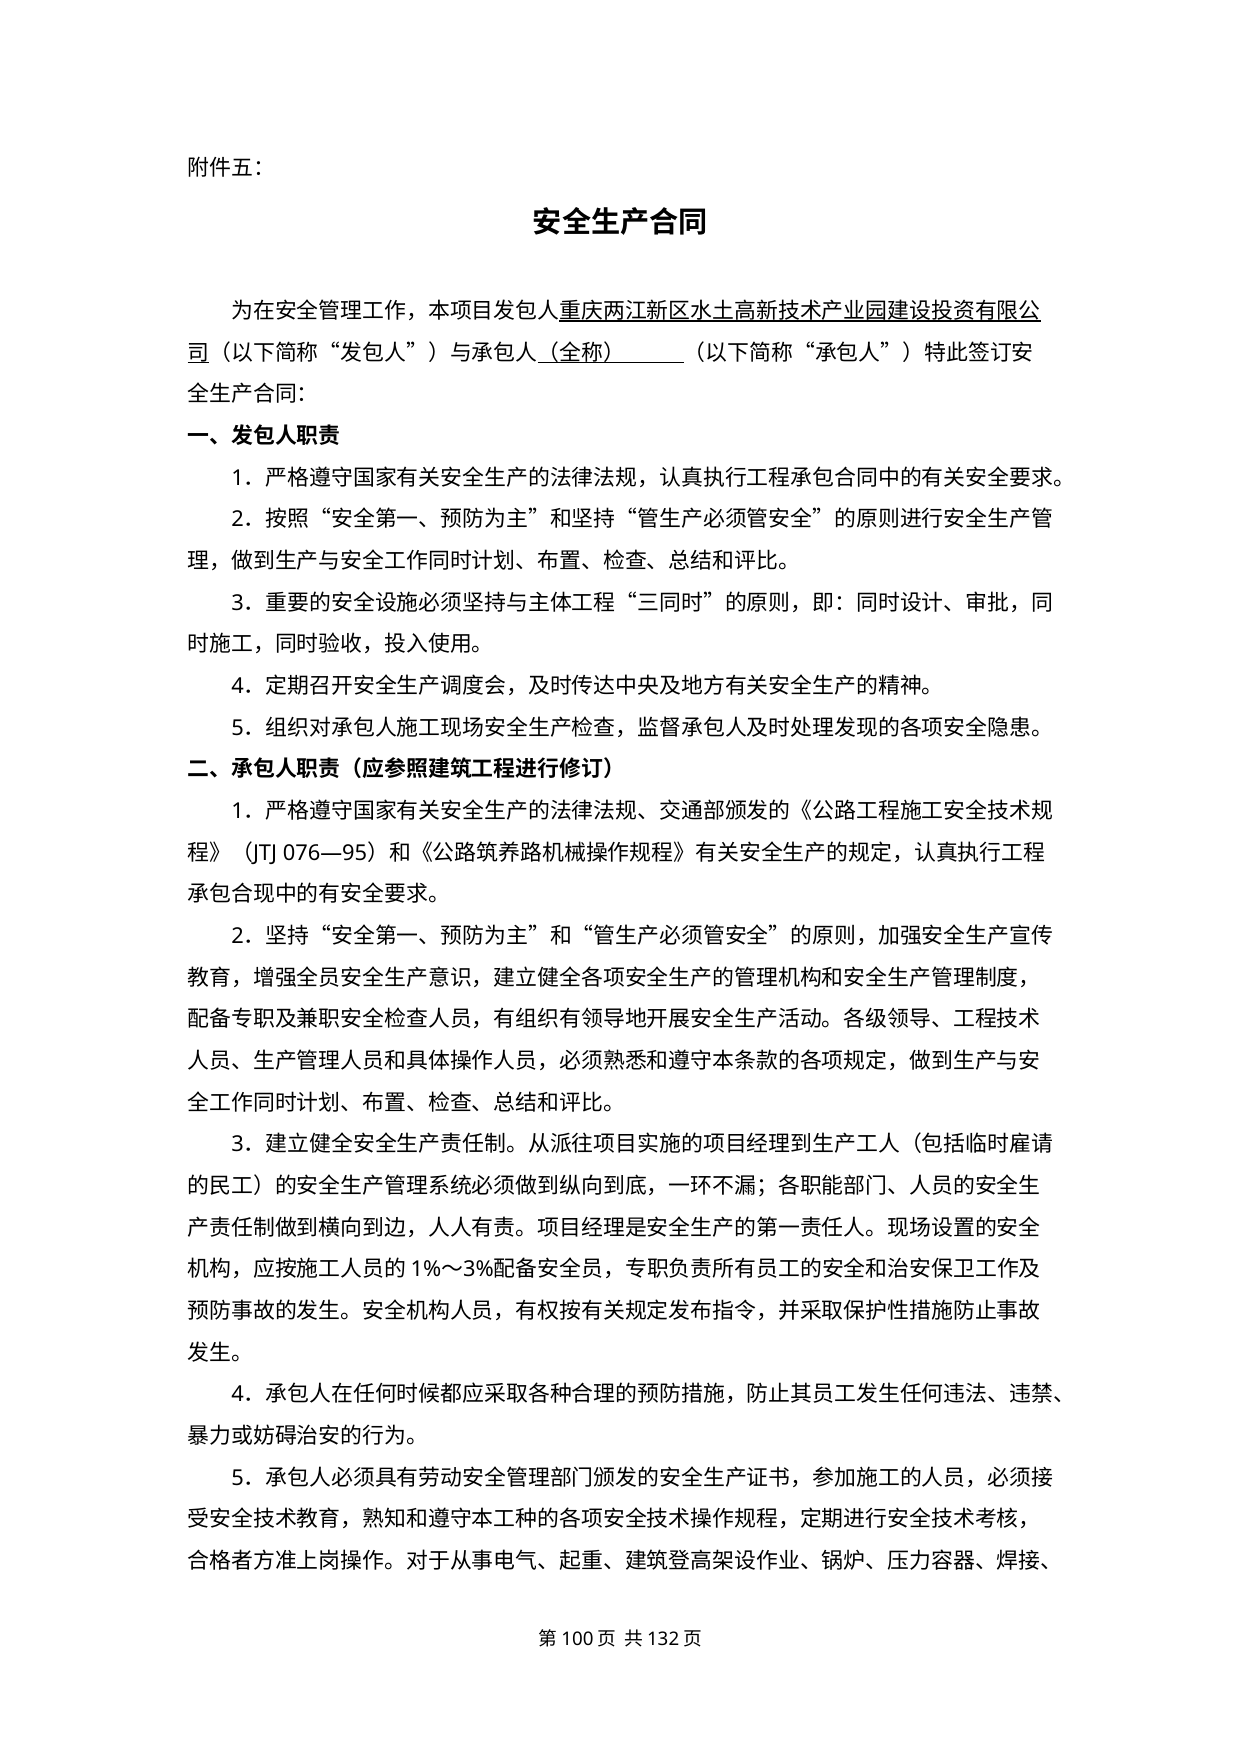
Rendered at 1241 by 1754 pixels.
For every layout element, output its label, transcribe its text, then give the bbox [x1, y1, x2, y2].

text 4．定期召开安全生产调度会，及时传达中央及地方有关安全生产的精神。 [187, 660, 1053, 702]
text 为在安全管理工作，本项目发包人重庆两江新区水土高新技术产业园建设投资有限公司（以下简称“发包人”）与承包人（全称） （以下简称“承包人”）特此签订安全生产合同： [187, 285, 1053, 410]
text 附件五： [187, 150, 1053, 182]
text 5．组织对承包人施工现场安全生产检查，监督承包人及时处理发现的各项安全隐患。 [187, 702, 1053, 743]
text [187, 1452, 1053, 1577]
text 安全生产合同 [187, 197, 1053, 241]
text 1．严格遵守国家有关安全生产的法律法规，认真执行工程承包合同中的有关安全要求。 [187, 452, 1053, 493]
text 一、发包人职责 [187, 410, 1053, 452]
text 2．坚持“安全第一、预防为主”和“管生产必须管安全”的原则，加强安全生产宣传教育，增强全员安全生产意识，建立健全各项安全生产的管理机构和安全生产管理制度，配备专职及兼职安全检查人员，有组织有领导地开展安全生产活动。各级领导、工程技术人员、生产管理人员和具体操作人员，必须熟悉和遵守本条款的各项规定，做到生产与安全工作同时计划、布置、检查、总结和评比。 [187, 910, 1053, 1118]
text 二、承包人职责（应参照建筑工程进行修订） [187, 743, 1053, 785]
text 1．严格遵守国家有关安全生产的法律法规、交通部颁发的《公路工程施工安全技术规程》（JTJ 076—95）和《公路筑养路机械操作规程》有关安全生产的规定，认真执行工程承包合现中的有安全要求。 [187, 785, 1053, 910]
text 4．承包人在任何时候都应采取各种合理的预防措施，防止其员工发生任何违法、违禁、暴力或妨碍治安的行为。 [187, 1368, 1053, 1452]
text 3．重要的安全设施必须坚持与主体工程“三同时”的原则，即：同时设计、审批，同时施工，同时验收，投入使用。 [187, 577, 1053, 660]
text 2．按照“安全第一、预防为主”和坚持“管生产必须管安全”的原则进行安全生产管理，做到生产与安全工作同时计划、布置、检查、总结和评比。 [187, 493, 1053, 577]
text 3．建立健全安全生产责任制。从派往项目实施的项目经理到生产工人（包括临时雇请的民工）的安全生产管理系统必须做到纵向到底，一环不漏；各职能部门、人员的安全生产责任制做到横向到边，人人有责。项目经理是安全生产的第一责任人。现场设置的安全机构，应按施工人员的1%～3%配备安全员，专职负责所有员工的安全和治安保卫工作及预防事故的发生。安全机构人员，有权按有关规定发布指令，并采取保护性措施防止事故发生。 [187, 1118, 1053, 1368]
